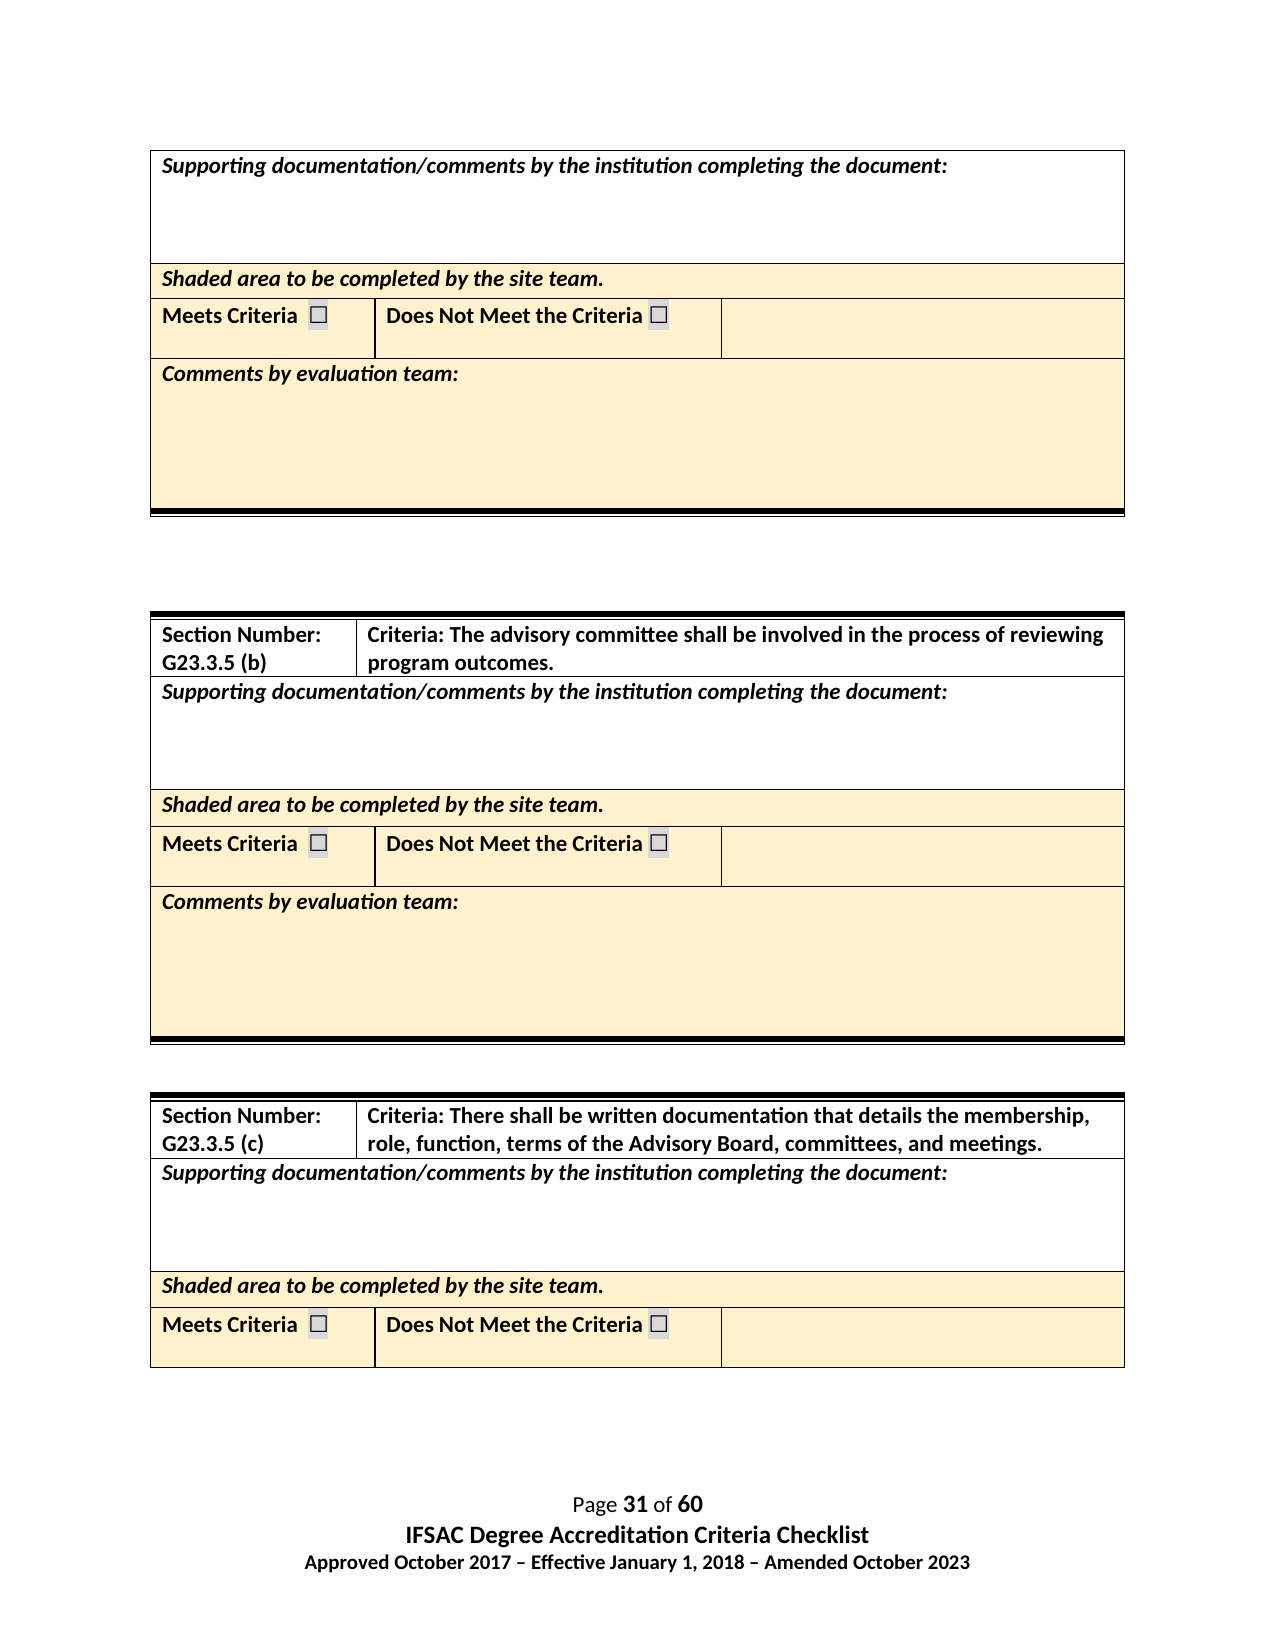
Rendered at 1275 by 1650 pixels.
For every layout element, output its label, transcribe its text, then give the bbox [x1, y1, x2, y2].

table_cell Supporting documentation/comments by the institution completing the document: [151, 677, 1124, 789]
table_cell [722, 827, 1124, 886]
table_cell Shaded area to be completed by the site team. [151, 1272, 1124, 1307]
table_cell Shaded area to be completed by the site team. [151, 264, 1124, 298]
table_cell Supporting documentation/comments by the institution completing the document: [151, 151, 1124, 263]
table_header Section Number: G23.3.5 (b) [151, 620, 356, 676]
table_cell Does Not Meet the Criteria [376, 299, 721, 358]
table_header Criteria: The advisory committee shall be involved in the process of reviewing program outcomes. [357, 620, 1124, 676]
table_cell Shaded area to be completed by the site team. [151, 790, 1124, 826]
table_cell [151, 1159, 1124, 1271]
table_cell Comments by evaluation team: [151, 359, 1124, 508]
table_cell Meets Criteria [151, 827, 374, 886]
table_cell Comments by evaluation team: [151, 887, 1124, 1036]
table_cell [722, 299, 1124, 358]
table_cell Meets Criteria [151, 299, 374, 358]
table_cell Does Not Meet the Criteria [376, 1308, 721, 1367]
table_header Section Number: G23.3.5 (c) [151, 1102, 356, 1157]
table_header Criteria: There shall be written documentation that details the membership, role, function, terms of the Advisory Board, committees, and meetings. [357, 1102, 1124, 1157]
table_cell [722, 1308, 1124, 1367]
table_cell Meets Criteria [151, 1308, 374, 1367]
table_cell Does Not Meet the Criteria [376, 827, 721, 886]
